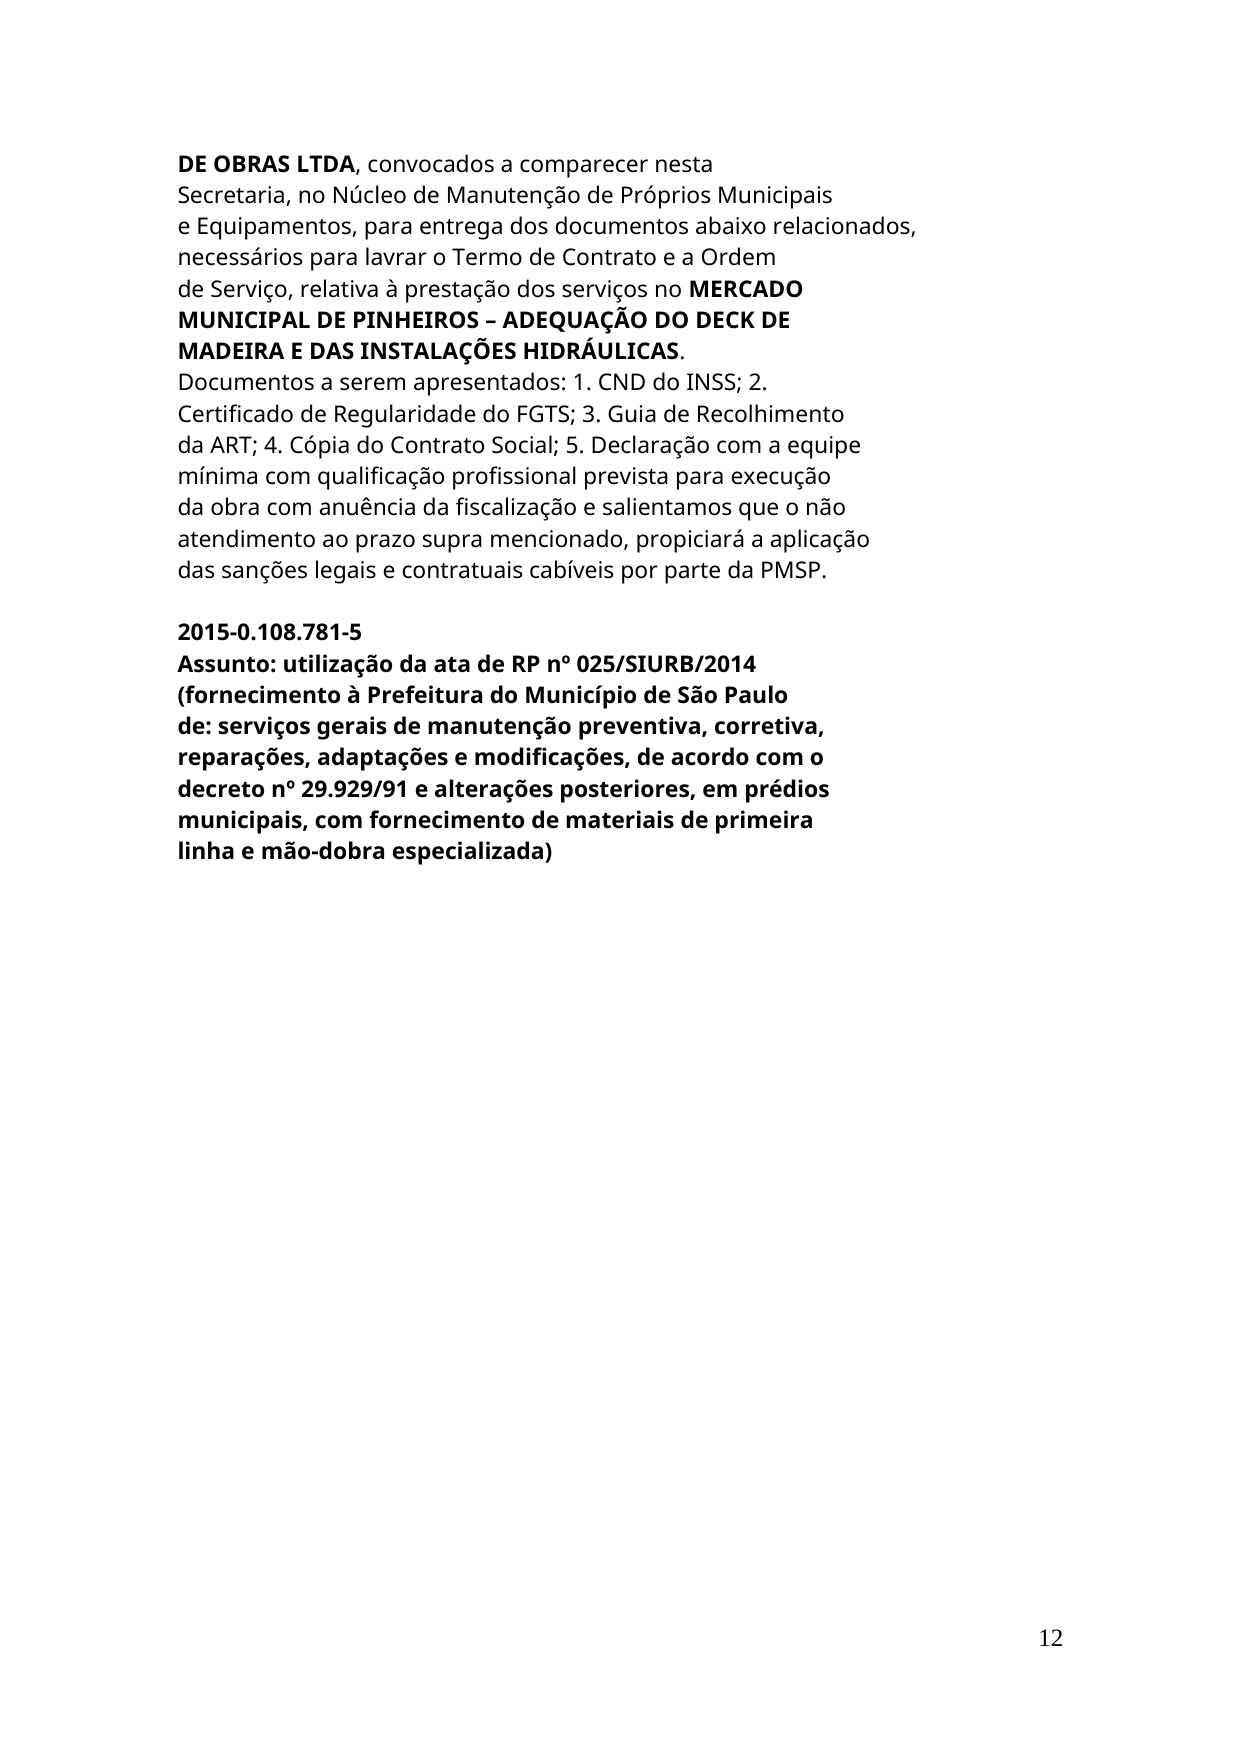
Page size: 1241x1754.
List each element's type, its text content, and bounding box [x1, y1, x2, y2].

text DE OBRAS LTDA, convocados a comparecer nesta [177, 148, 1063, 179]
text municipais, com fornecimento de materiais de primeira [177, 804, 1063, 835]
text decreto nº 29.929/91 e alterações posteriores, em prédios [177, 773, 1063, 804]
text MUNICIPAL DE PINHEIROS – ADEQUAÇÃO DO DECK DE [177, 304, 1063, 335]
text da obra com anuência da fiscalização e salientamos que o não [177, 491, 1063, 523]
text necessários para lavrar o Termo de Contrato e a Ordem [177, 241, 1063, 273]
text e Equipamentos, para entrega dos documentos abaixo relacionados, [177, 210, 1063, 241]
text reparações, adaptações e modificações, de acordo com o [177, 741, 1063, 773]
text linha e mão-dobra especializada) [177, 835, 1063, 866]
text atendimento ao prazo supra mencionado, propiciará a aplicação [177, 523, 1063, 554]
text MADEIRA E DAS INSTALAÇÕES HIDRÁULICAS. [177, 335, 1063, 366]
text 2015-0.108.781-5 [177, 616, 1063, 648]
text das sanções legais e contratuais cabíveis por parte da PMSP. [177, 554, 1063, 585]
text Secretaria, no Núcleo de Manutenção de Próprios Municipais [177, 179, 1063, 210]
text mínima com qualificação profissional prevista para execução [177, 460, 1063, 491]
text de: serviços gerais de manutenção preventiva, corretiva, [177, 710, 1063, 741]
text (fornecimento à Prefeitura do Município de São Paulo [177, 679, 1063, 710]
text de Serviço, relativa à prestação dos serviços no MERCADO [177, 273, 1063, 304]
text Documentos a serem apresentados: 1. CND do INSS; 2. [177, 366, 1063, 398]
text Certificado de Regularidade do FGTS; 3. Guia de Recolhimento [177, 398, 1063, 429]
text da ART; 4. Cópia do Contrato Social; 5. Declaração com a equipe [177, 429, 1063, 460]
text Assunto: utilização da ata de RP nº 025/SIURB/2014 [177, 648, 1063, 679]
